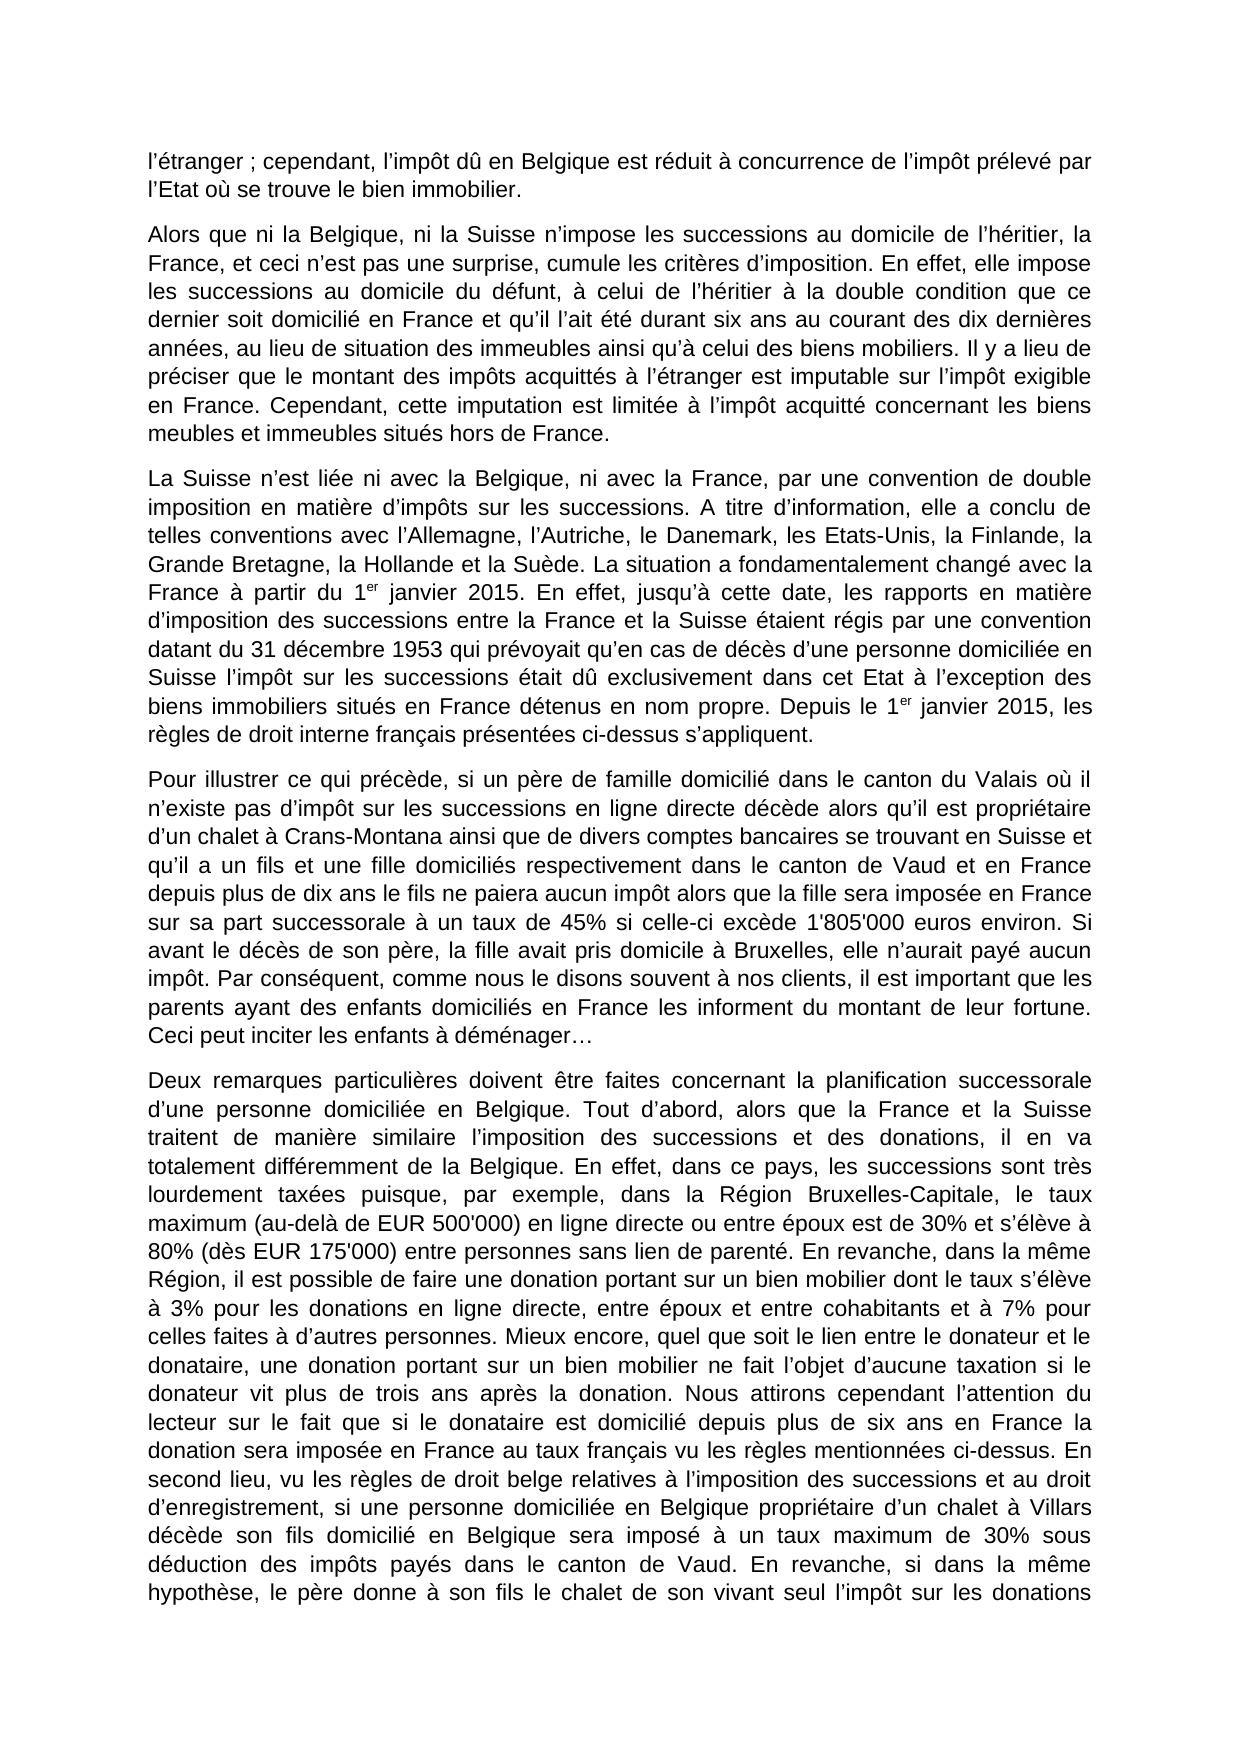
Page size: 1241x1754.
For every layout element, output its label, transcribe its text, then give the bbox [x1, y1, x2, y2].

text Alors que ni la Belgique, ni la Suisse n’impose les successions au domicile de l’héritier, la France, et ceci n’est pas une surprise, cumule les critères d’imposition. En effet, elle impose les successions au domicile du défunt, à celui de l’héritier à la double condition que ce dernier soit domicilié en France et qu’il l’ait été durant six ans au courant des dix dernières années, au lieu de situation des immeubles ainsi qu’à celui des biens mobiliers. Il y a lieu de préciser que le montant des impôts acquittés à l’étranger est imputable sur l’impôt exigible en France. Cependant, cette imputation est limitée à l’impôt acquitté concernant les biens meubles et immeubles situés hors de France. [148, 221, 1093, 447]
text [148, 1067, 1093, 1606]
text La Suisse n’est liée ni avec la Belgique, ni avec la France, par une convention de double imposition en matière d’impôts sur les successions. A titre d’information, elle a conclu de telles conventions avec l’Allemagne, l’Autriche, le Danemark, les Etats-Unis, la Finlande, la Grande Bretagne, la Hollande et la Suède. La situation a fondamentalement changé avec la France à partir du 1er janvier 2015. En effet, jusqu’à cette date, les rapports en matière d’imposition des successions entre la France et la Suisse étaient régis par une convention datant du 31 décembre 1953 qui prévoyait qu’en cas de décès d’une personne domiciliée en Suisse l’impôt sur les successions était dû exclusivement dans cet Etat à l’exception des biens immobiliers situés en France détenus en nom propre. Depuis le 1er janvier 2015, les règles de droit interne français présentées ci-dessus s’appliquent. [148, 465, 1093, 748]
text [148, 148, 1093, 202]
text Pour illustrer ce qui précède, si un père de famille domicilié dans le canton du Valais où il n’existe pas d’impôt sur les successions en ligne directe décède alors qu’il est propriétaire d’un chalet à Crans-Montana ainsi que de divers comptes bancaires se trouvant en Suisse et qu’il a un fils et une fille domiciliés respectivement dans le canton de Vaud et en France depuis plus de dix ans le fils ne paiera aucun impôt alors que la fille sera imposée en France sur sa part successorale à un taux de 45% si celle-ci excède 1'805'000 euros environ. Si avant le décès de son père, la fille avait pris domicile à Bruxelles, elle n’aurait payé aucun impôt. Par conséquent, comme nous le disons souvent à nos clients, il est important que les parents ayant des enfants domiciliés en France les informent du montant de leur fortune. Ceci peut inciter les enfants à déménager… [148, 766, 1093, 1049]
